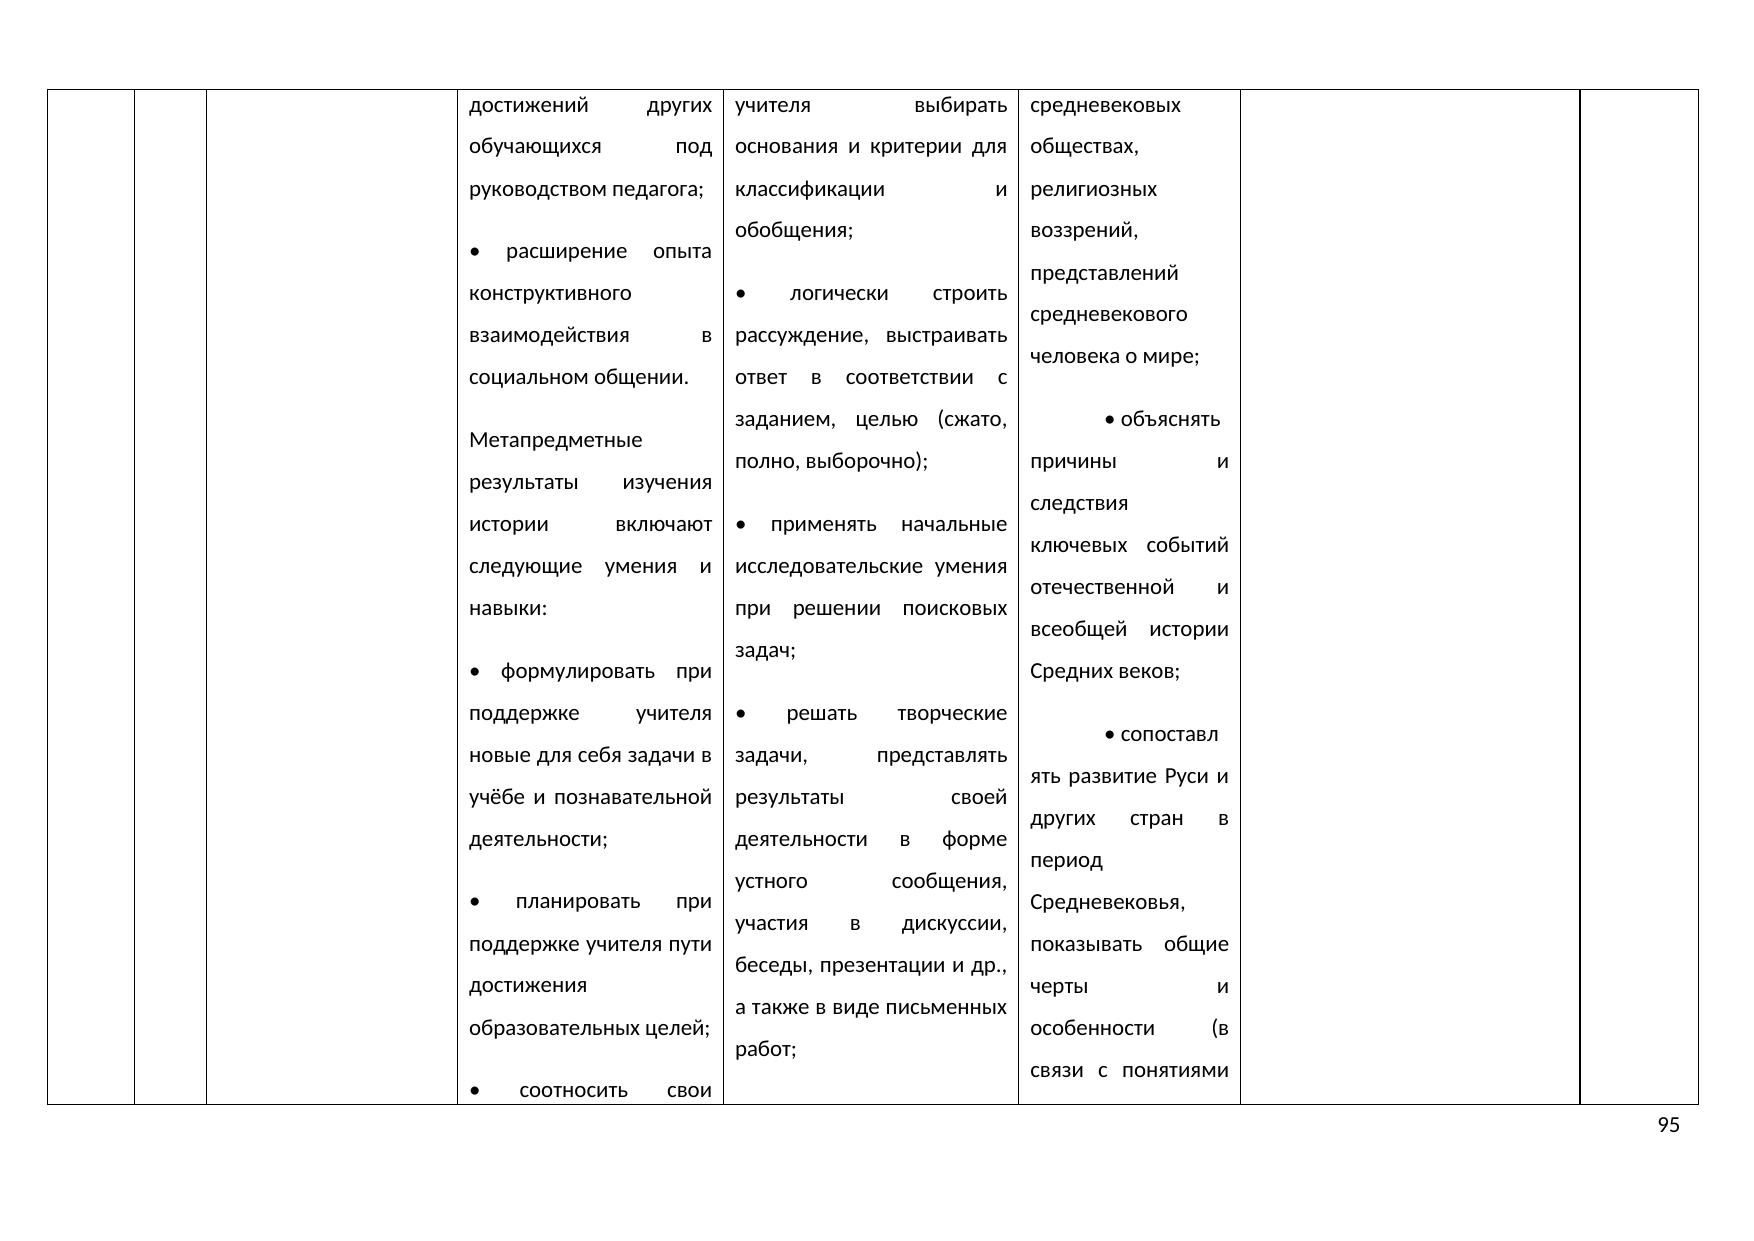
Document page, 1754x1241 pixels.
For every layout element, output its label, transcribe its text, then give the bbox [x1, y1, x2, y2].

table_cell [1019, 90, 1240, 1103]
table_cell [1581, 90, 1698, 1103]
table_cell 2 [135, 90, 206, 1103]
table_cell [207, 90, 457, 1103]
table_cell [48, 90, 134, 1103]
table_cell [1241, 90, 1579, 1103]
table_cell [458, 90, 723, 1103]
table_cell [724, 90, 1018, 1103]
